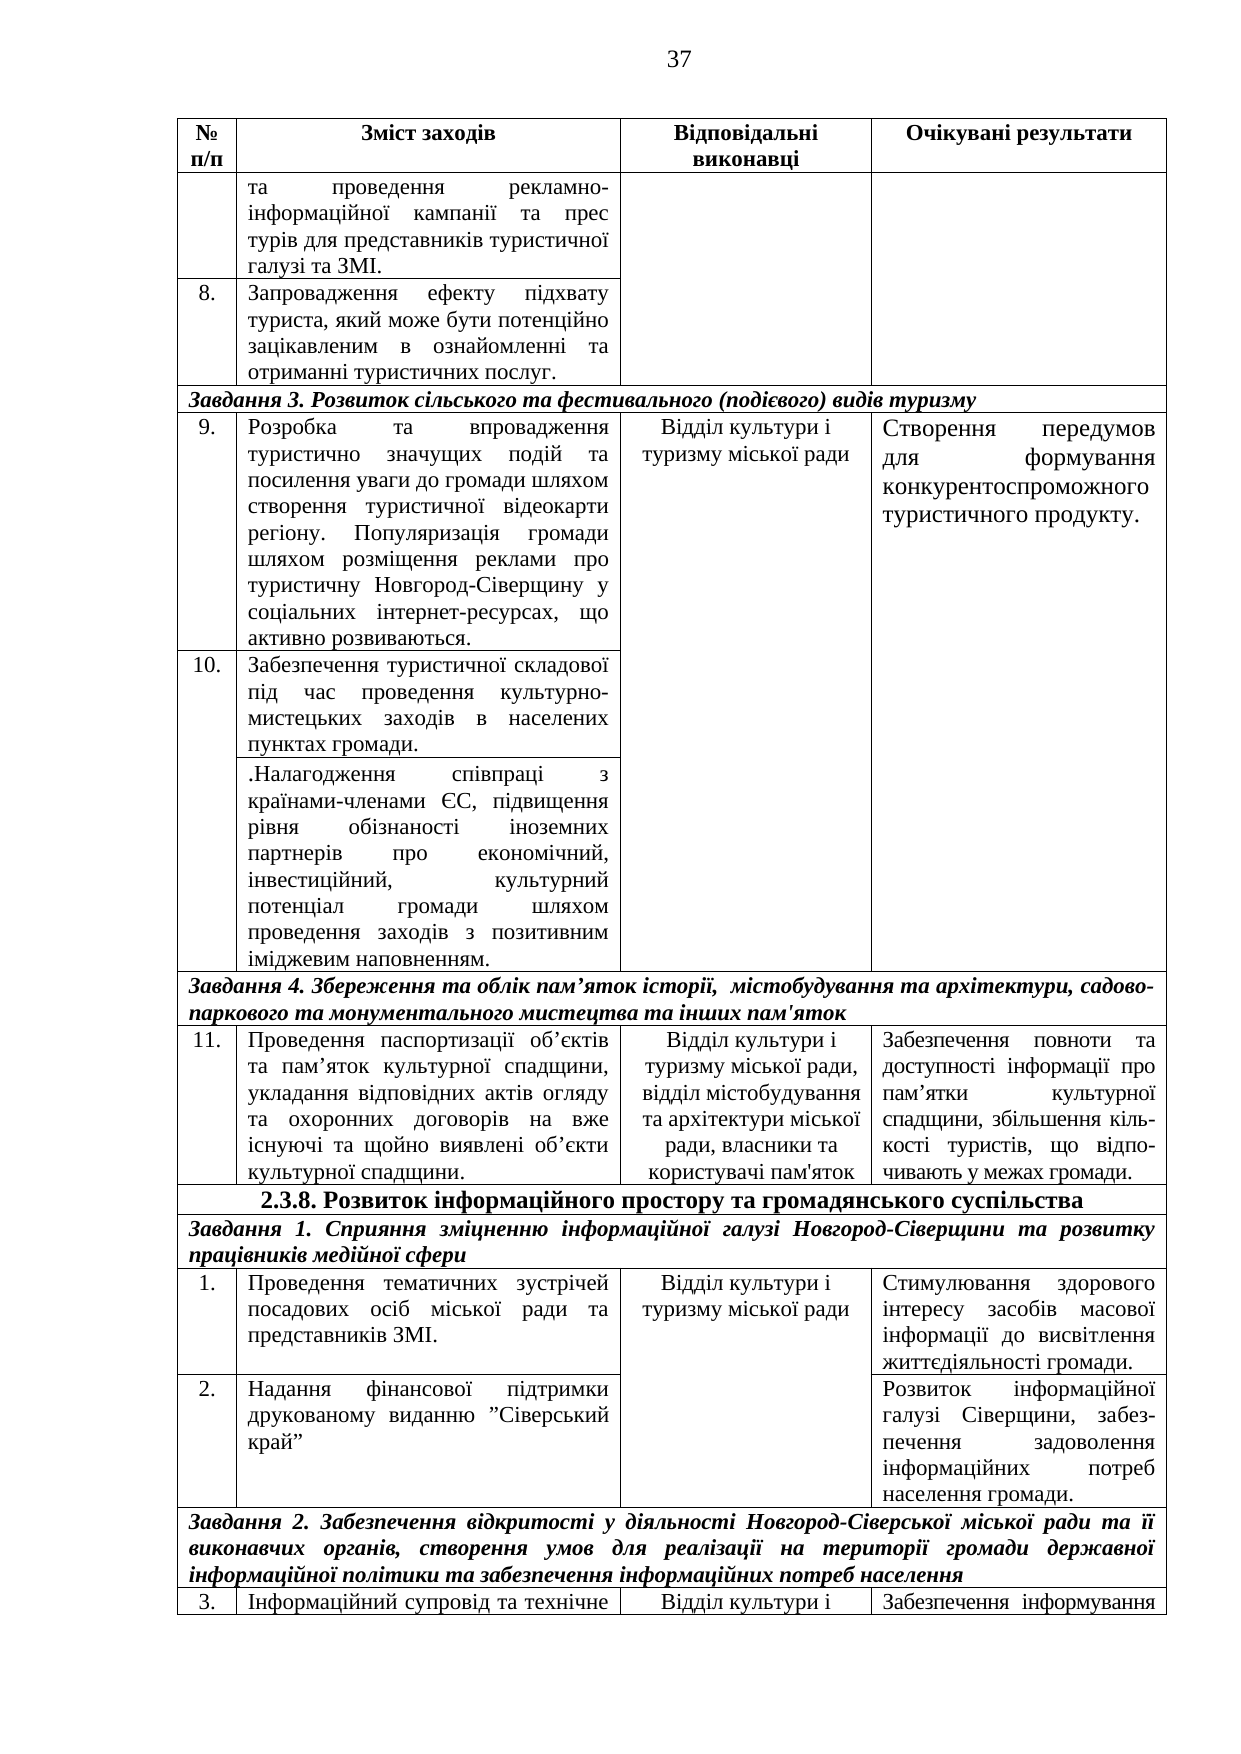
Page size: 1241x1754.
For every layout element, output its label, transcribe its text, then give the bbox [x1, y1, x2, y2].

table_cell Розробка та впровадження туристично значущих подій та посилення уваги до громади шляхом створення туристичної відеокарти регіону. Популяризація громади шляхом розміщення реклами про туристичну Новгород-Сіверщину у соціальних інтернет-ресурсах, що активно розвиваються. [237, 413, 620, 650]
table_cell 10. [178, 651, 236, 971]
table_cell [872, 1588, 1166, 1614]
table_cell Проведення паспортизації об’єктів та пам’яток культурної спадщини, укладання відповідних актів огляду та охоронних договорів на вже існуючі та щойно виявлені об’єкти культурної спадщини. [237, 1026, 620, 1184]
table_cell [237, 1588, 620, 1614]
table_header № п/п [178, 119, 236, 172]
table_header Очікувані результати [872, 119, 1166, 172]
table_cell Завдання 3. Розвиток сільського та фестивального (подієвого) видів туризму [178, 386, 1166, 412]
table_cell 7. [178, 173, 236, 278]
table_cell Запровадження ефекту підхвату туриста, який може бути потенційно зацікавленим в ознайомленні та отриманні туристичних послуг. [237, 279, 620, 385]
table_cell Проведення тематичних зустрічей посадових осіб міської ради та представників ЗМІ. [237, 1269, 620, 1374]
table_cell Надання фінансової підтримки друкованому виданню ”Сіверський край” [237, 1375, 620, 1507]
table_cell Розвиток інформаційної галузі Сіверщини, забезпечення задоволення інформаційних потреб населення громади. [872, 1375, 1166, 1507]
table_cell 11. [178, 1026, 236, 1184]
table_cell Відділ культури і туризму міської ради [621, 413, 871, 971]
table_cell 3. [178, 1588, 236, 1614]
table_cell Відділ культури і туризму міської ради [621, 1269, 871, 1507]
table_cell Забезпечення туристичної складової під час проведення культурно-мистецьких заходів в населених пунктах громади. [237, 651, 620, 757]
table_cell Створення передумов для формування конкурентоспроможного туристичного продукту. [872, 413, 1166, 971]
table_cell .Налагодження співпраці з країнами-членами ЄС, підвищення рівня обізнаності іноземних партнерів про економічний, інвестиційний, культурний потенціал громади шляхом проведення заходів з позитивним іміджевим наповненням. [237, 758, 620, 971]
table_cell 2.3.8. Розвиток інформаційного простору та громадянського суспільства [178, 1185, 1166, 1214]
table_cell 1. [178, 1269, 236, 1374]
table_header Відповідальні виконавці [621, 119, 871, 172]
table_cell Завдання 2. Забезпечення відкритості у діяльності Новгород-Сіверської міської ради та її виконавчих органів, створення умов для реалізації на території громади державної інформаційної політики та забезпечення інформаційних потреб населення [178, 1508, 1166, 1587]
table_cell Стимулювання здорового інтересу засобів масової інформації до висвітлення життєдіяльності громади. [872, 1269, 1166, 1374]
table_cell Завдання 4. Збереження та облік пам’яток історії, містобудування та архітектури, садово-паркового та монументального мистецтва та інших пам'яток [178, 972, 1166, 1025]
table_cell Завдання 1. Сприяння зміцненню інформаційної галузі Новгород-Сіверщини та розвитку працівників медійної сфери [178, 1215, 1166, 1268]
table_cell 9. [178, 413, 236, 650]
table_cell Відділ культури і туризму міської ради, відділ містобудування та архітектури міської ради, власники та користувачі пам'яток [621, 1026, 871, 1184]
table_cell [237, 173, 620, 278]
table_cell 2. [178, 1375, 236, 1507]
table_cell 8. [178, 279, 236, 385]
table_header Зміст заходів [237, 119, 620, 172]
table_cell Відділ культури і туризму міської ради [621, 1588, 871, 1614]
table_cell Забезпечення повноти та доступності інформації про пам’ятки культурної спадщини, збільшення кількості туристів, що відпочивають у межах громади. [872, 1026, 1166, 1184]
